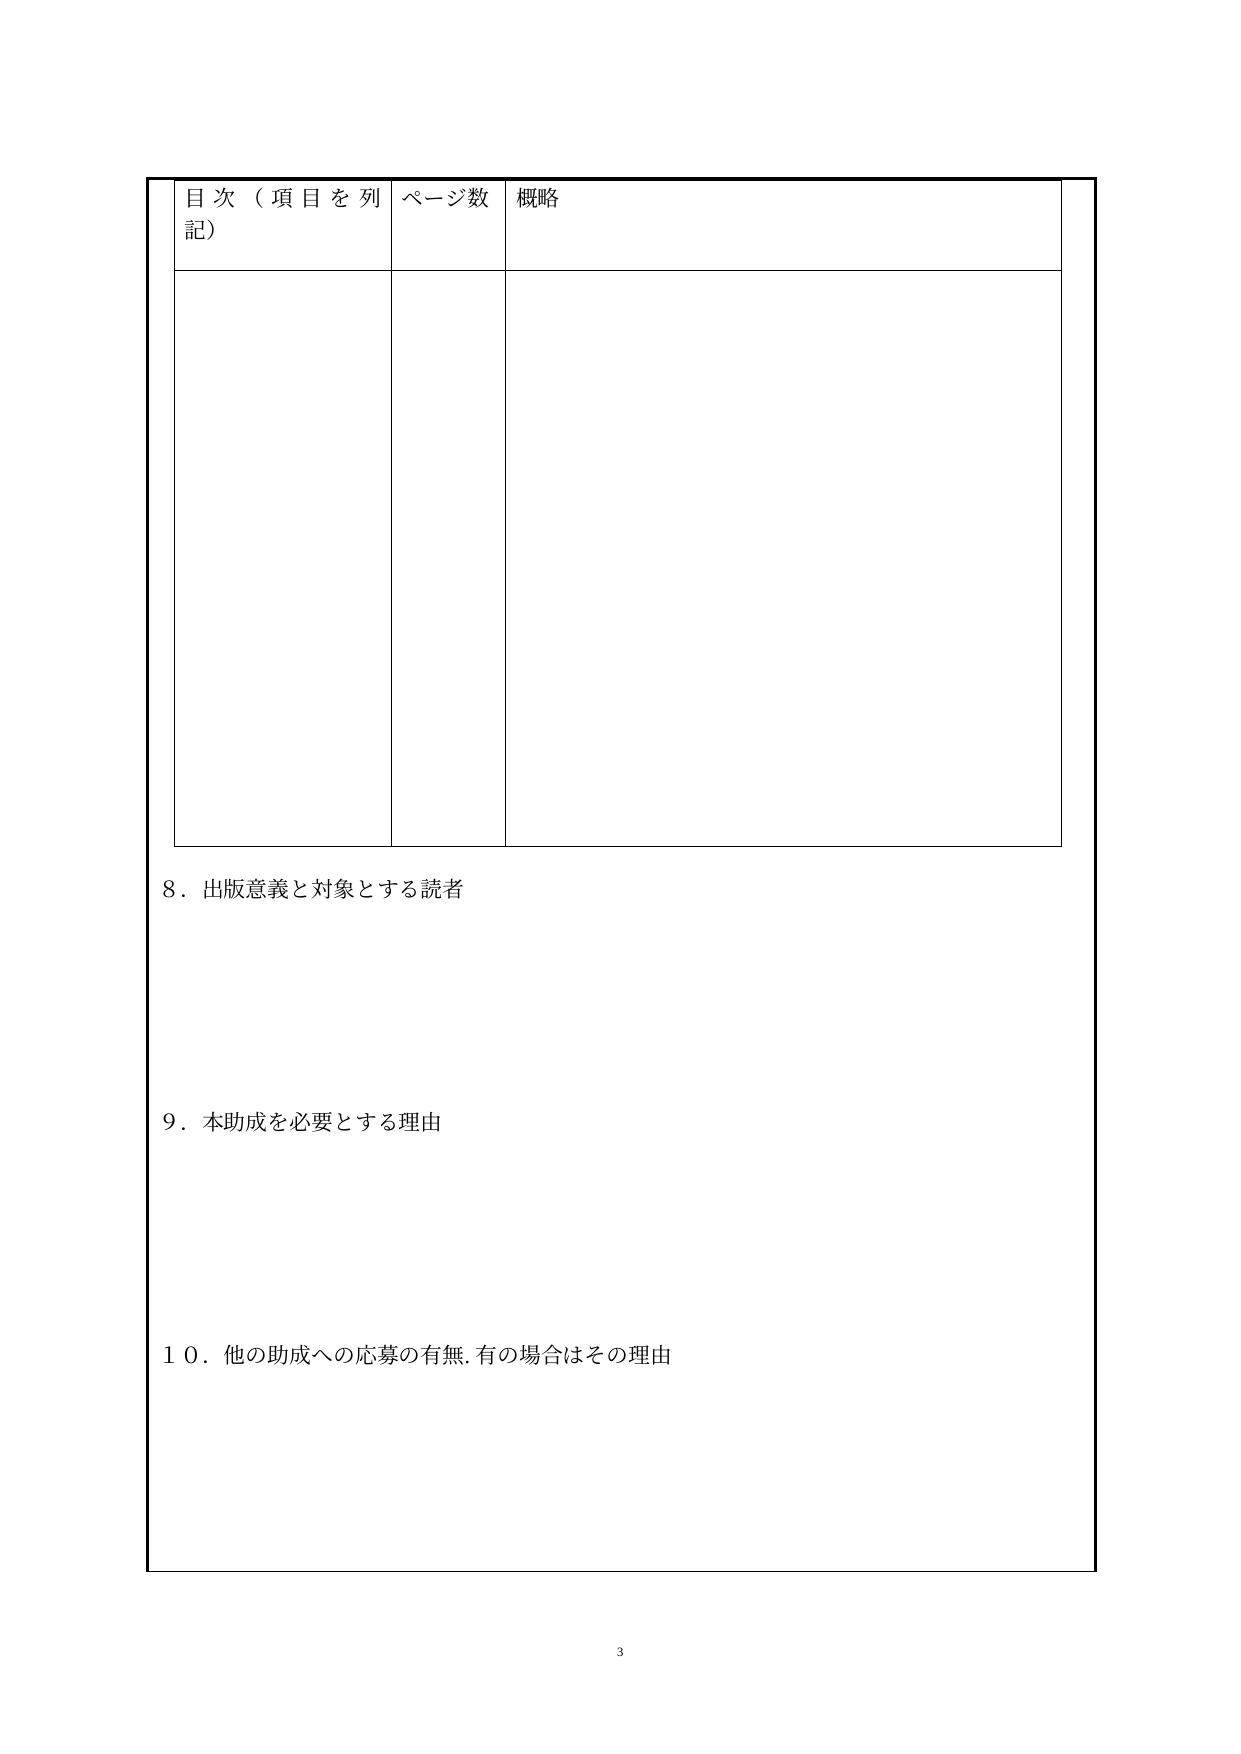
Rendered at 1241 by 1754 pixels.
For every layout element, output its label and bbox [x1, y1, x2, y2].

table_cell [149, 180, 1094, 1571]
